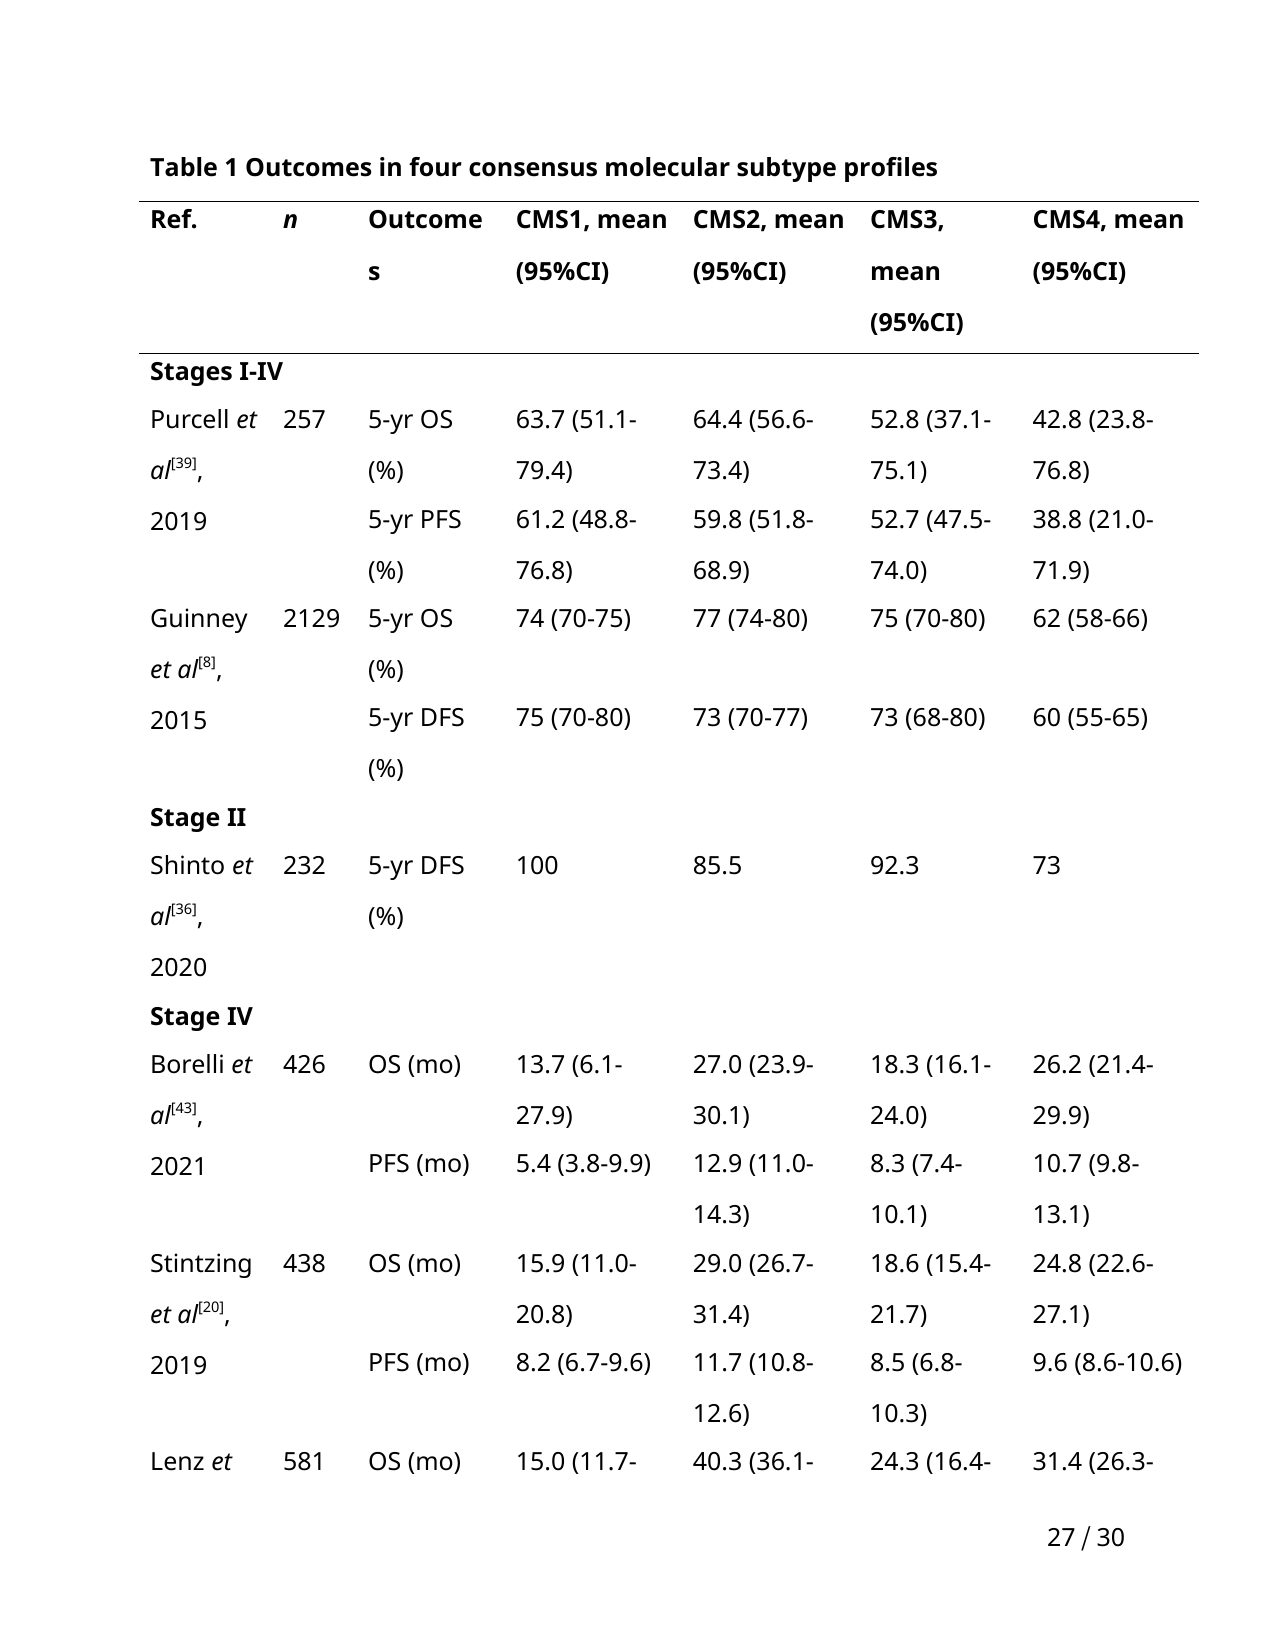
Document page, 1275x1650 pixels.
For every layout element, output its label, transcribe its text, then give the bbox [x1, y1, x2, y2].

table_header CMS4, mean (95%CI) [1021, 202, 1198, 352]
table_cell 24.8 (22.6-27.1) [1021, 1245, 1198, 1344]
table_cell 8.3 (7.4-10.1) [859, 1146, 1021, 1245]
table_cell 5.4 (3.8-9.9) [504, 1146, 681, 1245]
table_header CMS1, mean (95%CI) [504, 202, 681, 352]
table_cell 426 [272, 1046, 357, 1245]
table_cell 52.8 (37.1-75.1) [859, 402, 1021, 501]
table_cell 75 (70-80) [504, 700, 681, 799]
table_cell 64.4 (56.6-73.4) [681, 402, 859, 501]
table_header CMS2, mean (95%CI) [681, 202, 859, 352]
table_cell 52.7 (47.5-74.0) [859, 501, 1021, 601]
table_cell 11.7 (10.8-12.6) [681, 1345, 859, 1444]
table_cell PFS (mo) [357, 1146, 504, 1245]
table_cell Stage II [139, 799, 1198, 848]
table_cell 8.5 (6.8-10.3) [859, 1345, 1021, 1444]
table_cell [139, 1444, 272, 1498]
table_header Outcomes [357, 202, 504, 352]
table_cell 61.2 (48.8-76.8) [504, 501, 681, 601]
table_cell 38.8 (21.0-71.9) [1021, 501, 1198, 601]
table_cell 100 [504, 848, 681, 998]
table_cell 257 [272, 402, 357, 601]
table_cell OS (mo) [357, 1046, 504, 1146]
table_cell 8.2 (6.7-9.6) [504, 1345, 681, 1444]
table_cell 75 (70-80) [859, 601, 1021, 700]
table_cell 62 (58-66) [1021, 601, 1198, 700]
table_cell Stage IV [139, 998, 1198, 1046]
table_cell 581 [272, 1444, 357, 1498]
table_cell 73 [1021, 848, 1198, 998]
table_cell 40.3 (36.1-43.1) [681, 1444, 859, 1498]
table_header CMS3, mean (95%CI) [859, 202, 1021, 352]
table_cell 27.0 (23.9-30.1) [681, 1046, 859, 1146]
table_cell 74 (70-75) [504, 601, 681, 700]
table_cell PFS (mo) [357, 1345, 504, 1444]
table_cell OS (mo) [357, 1245, 504, 1344]
table_cell 5-yr OS (%) [357, 402, 504, 501]
table_cell 5-yr DFS (%) [357, 700, 504, 799]
table_cell 5-yr DFS (%) [357, 848, 504, 998]
table_cell 5-yr PFS (%) [357, 501, 504, 601]
table_header Ref. [139, 202, 272, 352]
table_cell 5-yr OS (%) [357, 601, 504, 700]
table_cell 26.2 (21.4-29.9) [1021, 1046, 1198, 1146]
text Table 1 Outcomes in four consensus molecular subtype profiles [150, 150, 1125, 184]
table_cell Purcell et al[39], 2019 [139, 402, 272, 601]
table_cell Shinto et al[36], 2020 [139, 848, 272, 998]
table_cell Guinney et al[8], 2015 [139, 601, 272, 799]
table_cell Borelli et al[43], 2021 [139, 1046, 272, 1245]
table_cell 31.4 (26.3-36.9) [1021, 1444, 1198, 1498]
table_cell 15.0 (11.7-22.4) [504, 1444, 681, 1498]
table_cell 12.9 (11.0-14.3) [681, 1146, 859, 1245]
table_cell 15.9 (11.0-20.8) [504, 1245, 681, 1344]
table_header n [272, 202, 357, 352]
table_cell OS (mo) [357, 1444, 504, 1498]
table_cell 29.0 (26.7-31.4) [681, 1245, 859, 1344]
table_cell 232 [272, 848, 357, 998]
table_cell 9.6 (8.6-10.6) [1021, 1345, 1198, 1444]
table_cell 73 (70-77) [681, 700, 859, 799]
table_cell 85.5 [681, 848, 859, 998]
table_cell 42.8 (23.8-76.8) [1021, 402, 1198, 501]
table_cell 92.3 [859, 848, 1021, 998]
table_cell 2129 [272, 601, 357, 799]
table_cell 18.3 (16.1-24.0) [859, 1046, 1021, 1146]
table_cell 13.7 (6.1-27.9) [504, 1046, 681, 1146]
table_cell 59.8 (51.8-68.9) [681, 501, 859, 601]
table_cell 10.7 (9.8-13.1) [1021, 1146, 1198, 1245]
table_cell 73 (68-80) [859, 700, 1021, 799]
table_cell 63.7 (51.1-79.4) [504, 402, 681, 501]
table_cell Stages I-IV [139, 354, 1198, 402]
table_cell 18.6 (15.4-21.7) [859, 1245, 1021, 1344]
table_cell 77 (74-80) [681, 601, 859, 700]
table_cell 60 (55-65) [1021, 700, 1198, 799]
table_cell 24.3 (16.4-29.0) [859, 1444, 1021, 1498]
table_cell Stintzing et al[20], 2019 [139, 1245, 272, 1444]
table_cell 438 [272, 1245, 357, 1444]
